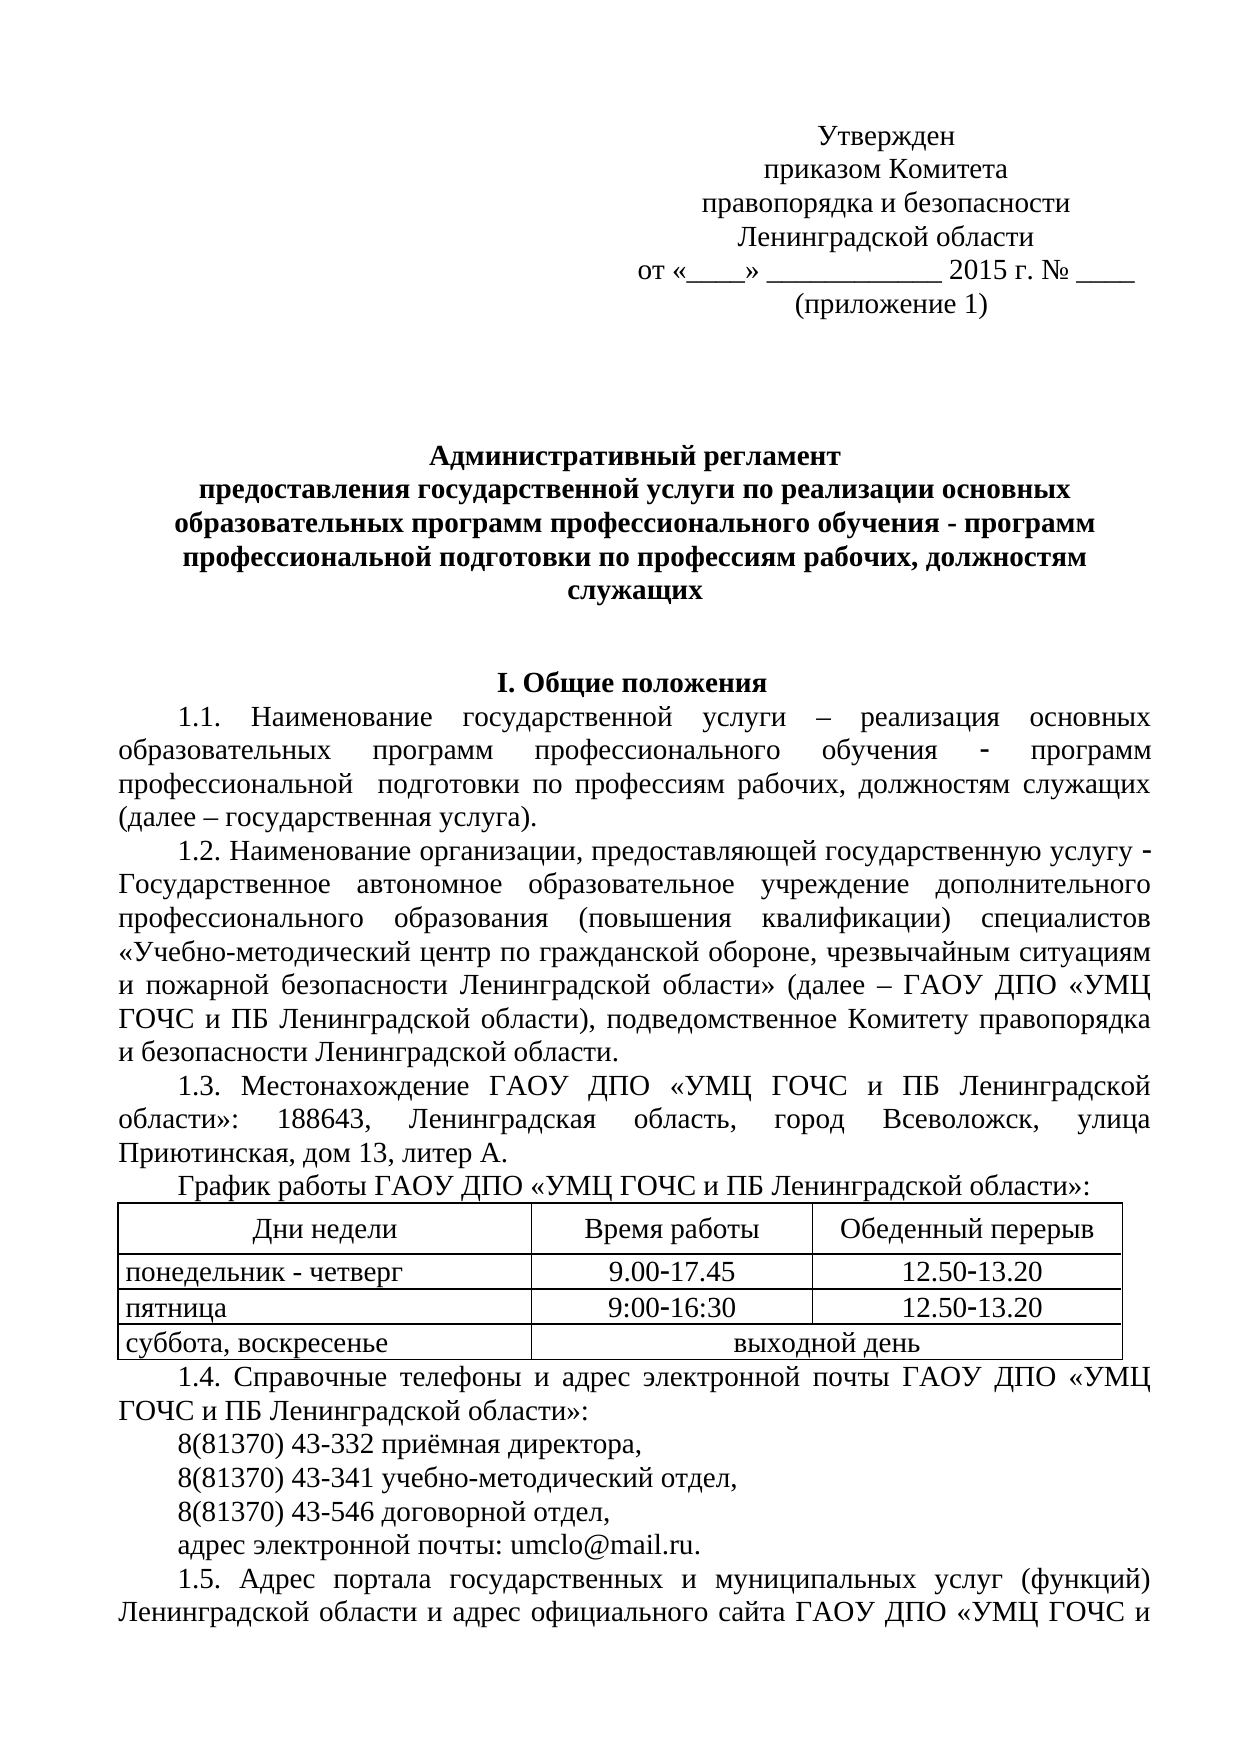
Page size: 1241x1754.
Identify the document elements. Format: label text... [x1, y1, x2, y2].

table_header Время работы [532, 1204, 812, 1253]
table_cell пятница [119, 1290, 531, 1323]
table_header Дни недели [119, 1204, 531, 1253]
table_cell выходной день [532, 1323, 1122, 1358]
text График работы ГАОУ ДПО «УМЦ ГОЧС и ПБ Ленинградской области»: [118, 1168, 1152, 1202]
table_cell 12.5013.20 [813, 1253, 1122, 1288]
text приказом Комитета [620, 152, 1152, 185]
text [118, 1561, 1152, 1628]
table_cell 9.0017.45 [532, 1255, 812, 1288]
table_cell 12.5013.20 [813, 1288, 1122, 1323]
text предоставления государственной услуги по реализации основных образовательных программ профессионального обучения - программ профессиональной подготовки по профессиям рабочих, должностям служащих [118, 472, 1152, 606]
text 8(81370) 43-546 договорной отдел, [118, 1494, 1152, 1527]
table_cell 9:0016:30 [532, 1290, 812, 1323]
text Административный регламент [118, 438, 1152, 472]
text адрес электронной почты: umclo@mail.ru. [118, 1527, 1152, 1561]
text 8(81370) 43-341 учебно-методический отдел, [118, 1460, 1152, 1494]
text правопорядка и безопасности Ленинградской области [620, 185, 1152, 252]
text 1.1. Наименование государственной услуги – реализация основных образовательных программ профессионального обучения программ профессиональной подготовки по профессиям рабочих, должностям служащих (далее – государственная услуга). [118, 699, 1152, 833]
table_cell суббота, воскресенье [119, 1325, 531, 1358]
text от «____» ____________ 2015 г. № ____ [620, 252, 1152, 286]
text 1.2. Наименование организации, предоставляющей государственную услугу Государственное автономное образовательное учреждение дополнительного профессионального образования (повышения квалификации) специалистов «Учебно-методический центр по гражданской обороне, чрезвычайным ситуациям и пожарной безопасности Ленинградской области» (далее – ГАОУ ДПО «УМЦ ГОЧС и ПБ Ленинградской области), подведомственное Комитету правопорядка и безопасности Ленинградской области. [118, 833, 1152, 1068]
text 8(81370) 43-332 приёмная директора, [118, 1427, 1152, 1460]
text 1.3. Местонахождение ГАОУ ДПО «УМЦ ГОЧС и ПБ Ленинградской области»: 188643, Ленинградская область, город Всеволожск, улица Приютинская, дом 13, литер А. [118, 1068, 1152, 1168]
text Утвержден [620, 118, 1152, 152]
table_cell понедельник - четверг [119, 1255, 531, 1288]
table_header Обеденный перерыв [813, 1204, 1122, 1253]
text (приложение 1) [118, 286, 1146, 319]
text 1.4. Справочные телефоны и адрес электронной почты ГАОУ ДПО «УМЦ ГОЧС и ПБ Ленинградской области»: [118, 1359, 1152, 1427]
text I. Общие положения [118, 665, 1146, 699]
